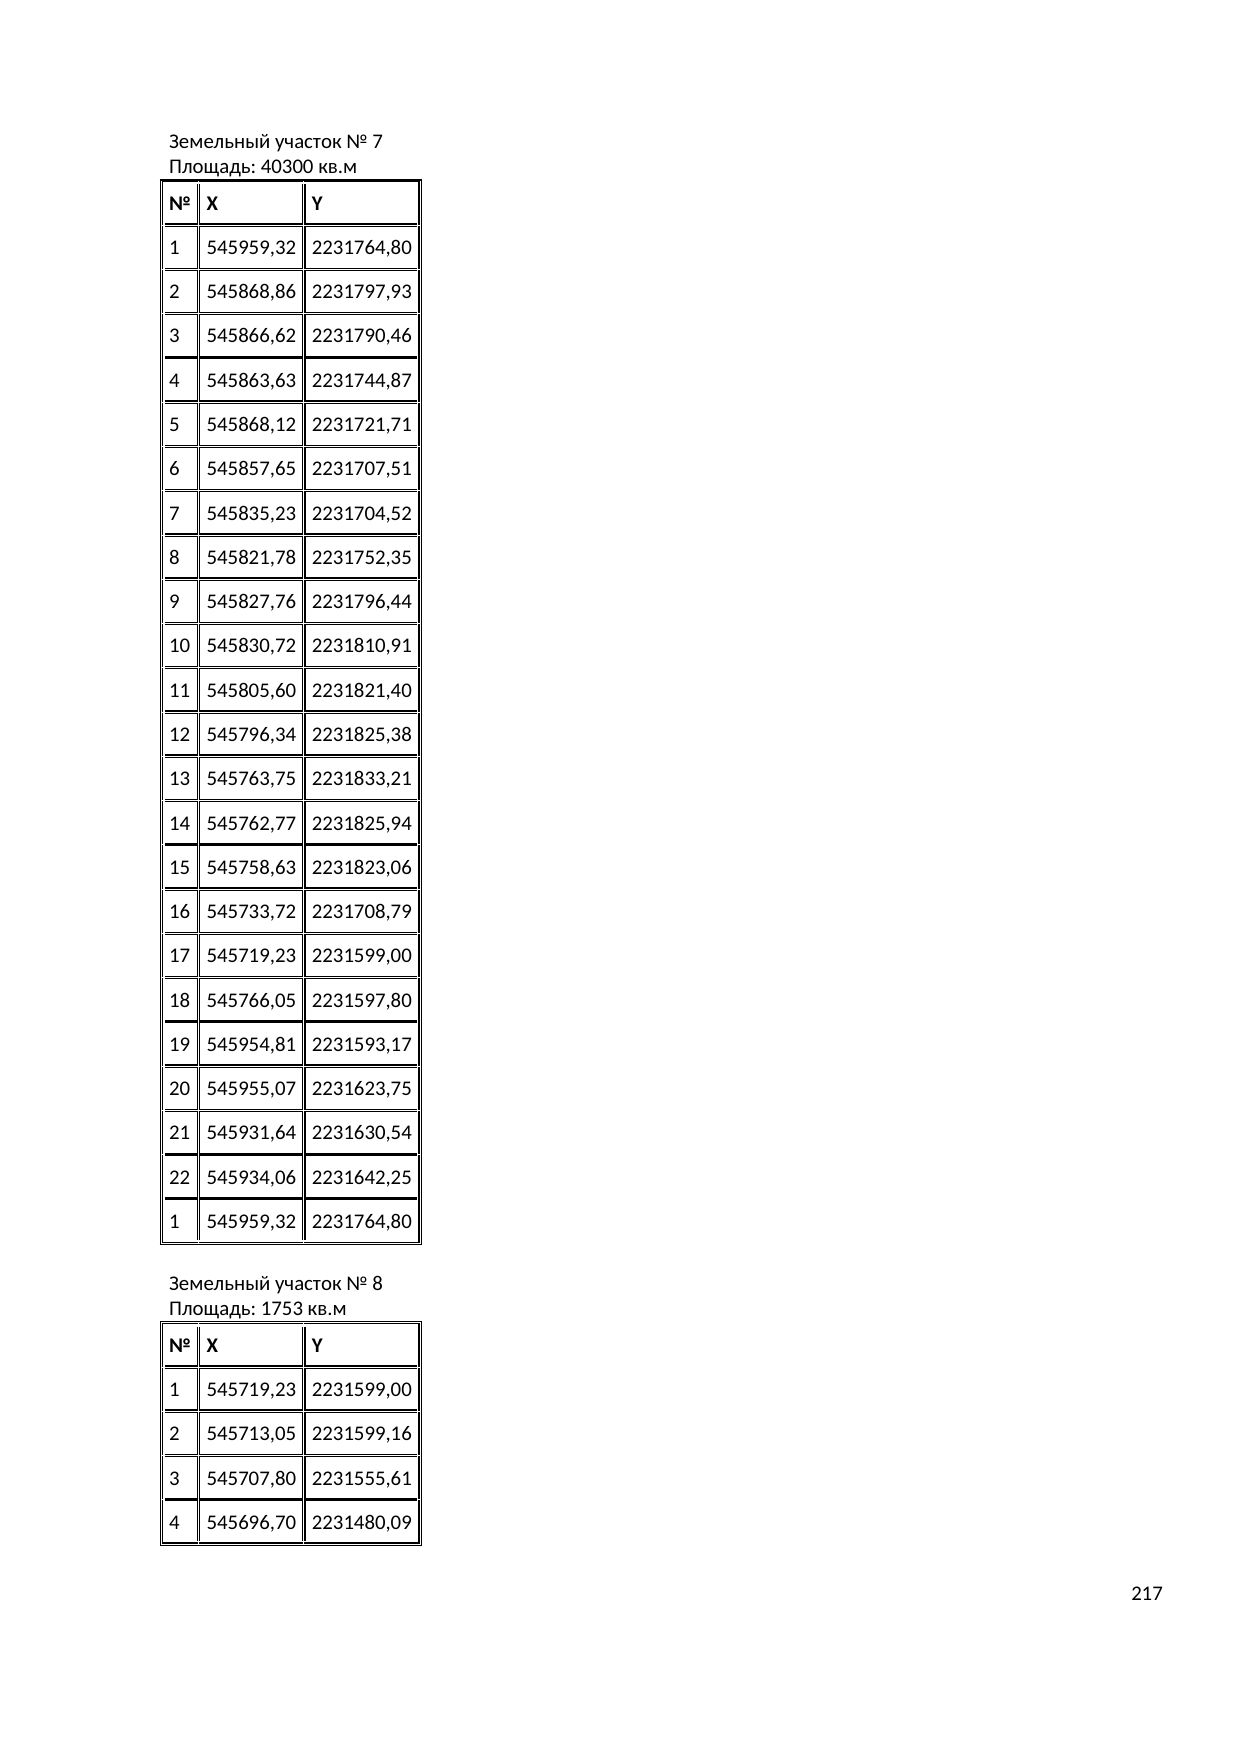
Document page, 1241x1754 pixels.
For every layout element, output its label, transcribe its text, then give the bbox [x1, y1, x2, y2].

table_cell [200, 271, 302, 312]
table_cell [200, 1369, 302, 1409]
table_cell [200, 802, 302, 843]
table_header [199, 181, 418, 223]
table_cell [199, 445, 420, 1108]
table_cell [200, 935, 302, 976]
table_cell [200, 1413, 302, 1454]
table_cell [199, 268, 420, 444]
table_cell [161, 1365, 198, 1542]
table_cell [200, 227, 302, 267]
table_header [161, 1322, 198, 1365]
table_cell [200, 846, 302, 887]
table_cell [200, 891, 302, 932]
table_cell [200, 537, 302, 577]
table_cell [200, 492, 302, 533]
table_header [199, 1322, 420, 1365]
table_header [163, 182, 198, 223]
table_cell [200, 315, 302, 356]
text Площадь: 40300 кв.м [169, 153, 1162, 179]
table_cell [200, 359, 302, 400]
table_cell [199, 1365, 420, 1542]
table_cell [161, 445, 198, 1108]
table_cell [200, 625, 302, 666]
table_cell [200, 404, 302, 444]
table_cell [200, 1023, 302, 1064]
text Площадь: 1753 кв.м [169, 1295, 1162, 1321]
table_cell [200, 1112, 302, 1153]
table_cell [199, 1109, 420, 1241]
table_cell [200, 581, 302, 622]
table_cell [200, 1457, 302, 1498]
text Земельный участок № 7 [169, 128, 1162, 153]
text Земельный участок № 8 [169, 1270, 1162, 1295]
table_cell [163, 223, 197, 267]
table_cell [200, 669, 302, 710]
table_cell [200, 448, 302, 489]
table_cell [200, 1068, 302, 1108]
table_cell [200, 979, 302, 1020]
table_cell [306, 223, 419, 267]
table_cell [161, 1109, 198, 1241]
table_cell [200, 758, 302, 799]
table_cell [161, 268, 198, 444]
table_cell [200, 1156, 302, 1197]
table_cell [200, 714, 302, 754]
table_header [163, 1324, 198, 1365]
